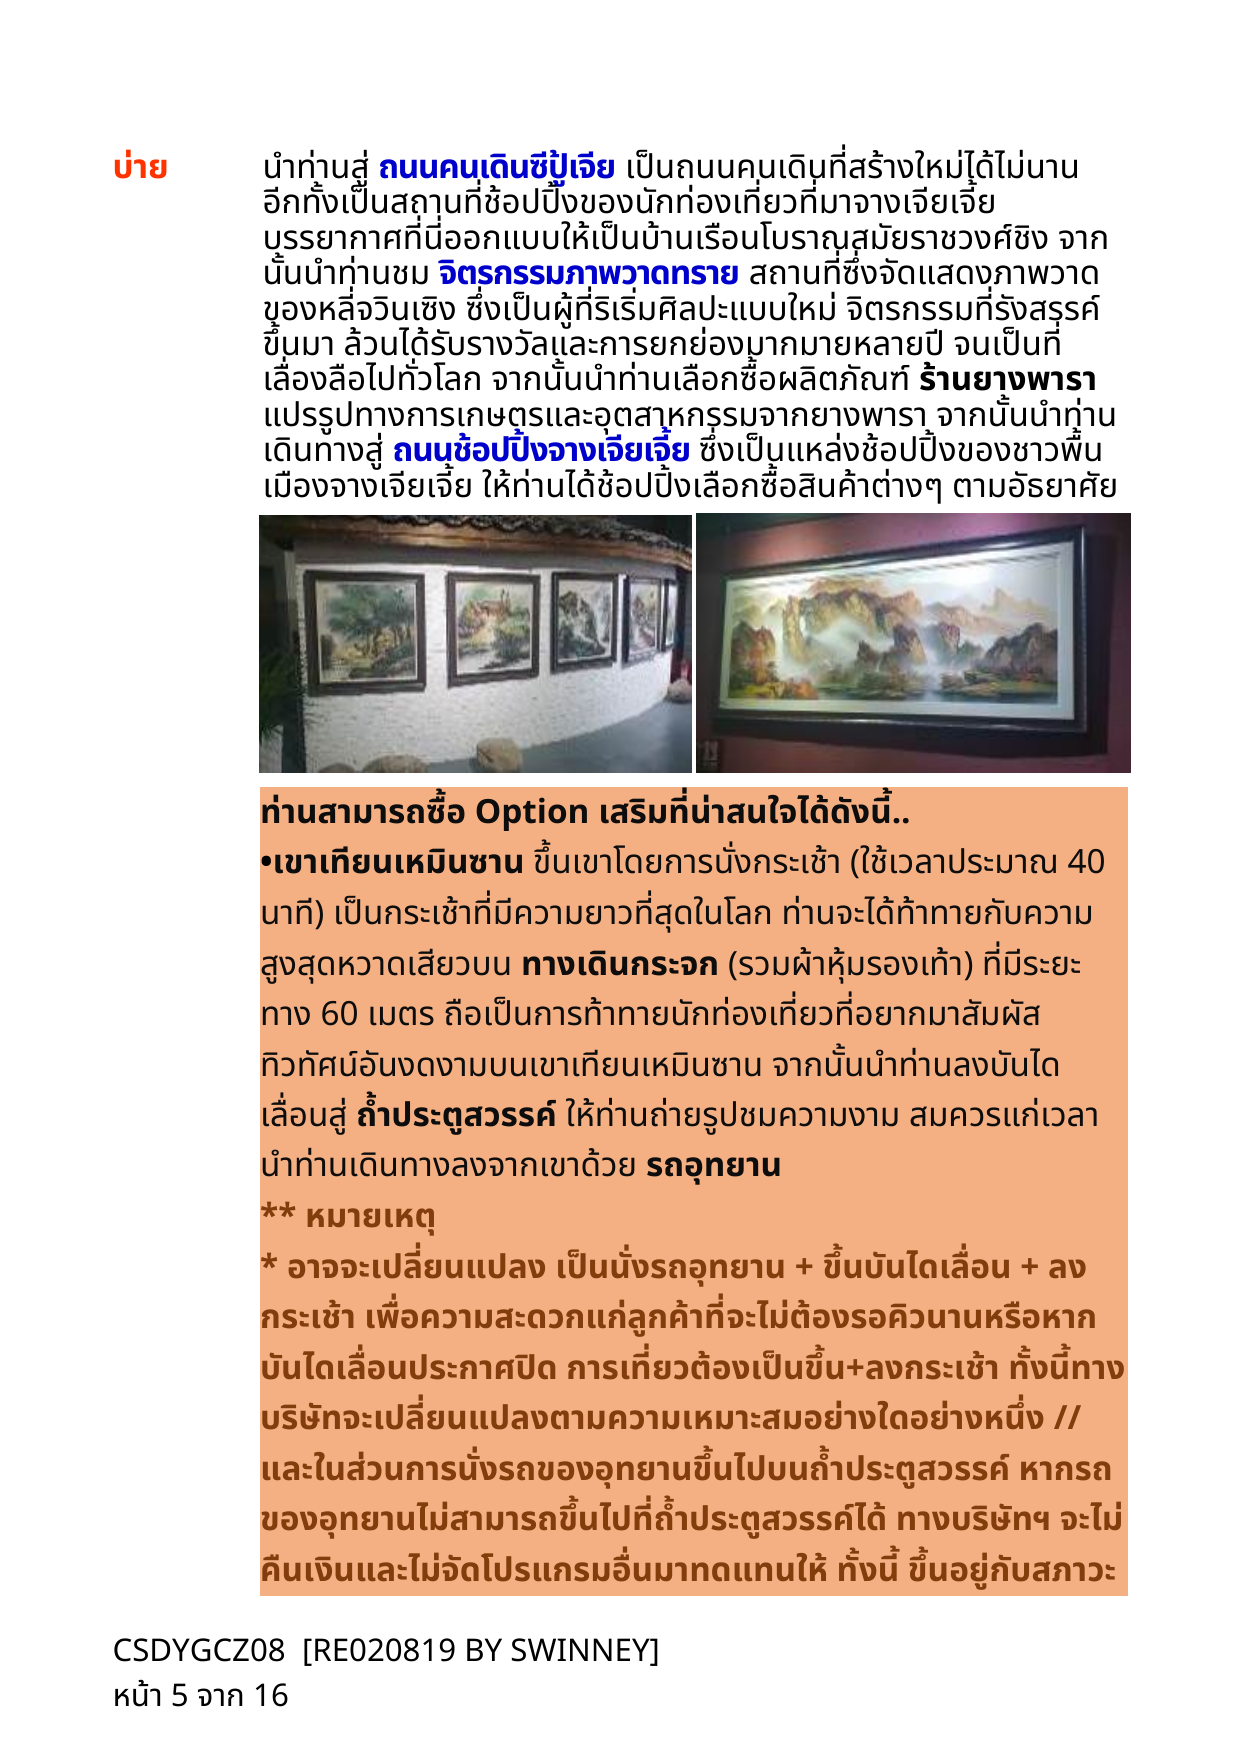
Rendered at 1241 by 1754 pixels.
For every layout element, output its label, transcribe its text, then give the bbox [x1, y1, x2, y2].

text ท่านสามารถซื้อ Option เสริมที่น่าสนใจได้ดังนี้.. [260, 787, 1128, 838]
picture [259, 515, 692, 773]
text บ่าย นำท่านสู่ ถนนคนเดินซีปู้เจีย เป็นถนนคนเดินที่สร้างใหม่ได้ไม่นาน อีกทั้งเป็นสถานที่ช้อปปิ้งของนักท่องเที่ยวที่มาจางเจียเจี้ย บรรยากาศที่นี่ออกแบบให้เป็นบ้านเรือนโบราณสมัยราชวงศ์ชิง จากนั้นนำท่านชม จิตรกรรมภาพวาดทราย สถานที่ซึ่งจัดแสดงภาพวาดของหลี่จวินเซิง ซึ่งเป็นผู้ที่ริเริ่มศิลปะแบบใหม่ จิตรกรรมที่รังสรรค์ขึ้นมา ล้วนได้รับรางวัลและการยกย่องมากมายหลายปี จนเป็นที่เลื่องลือไปทั่วโลก จากนั้นนําท่านเลือกซื้อผลิตภัณฑ์ ร้านยางพารา แปรรูปทางการเกษตรและอุตสาหกรรมจากยางพารา จากนั้นนำท่านเดินทางสู่ ถนนช้อปปิ้งจางเจียเจี้ย ซึ่งเป็นแหล่งช้อปปิ้งของชาวพื้นเมืองจางเจียเจี้ย ให้ท่านได้ช้อปปิ้งเลือกซื้อสินค้าต่างๆ ตามอัธยาศัย [112, 150, 1128, 504]
text •เขาเทียนเหมินซาน ขึ้นเขาโดยการนั่งกระเช้า (ใช้เวลาประมาณ 40 นาที) เป็นกระเช้าที่มีความยาวที่สุดในโลก ท่านจะได้ท้าทายกับความสูงสุดหวาดเสียวบน ทางเดินกระจก (รวมผ้าหุ้มรองเท้า) ที่มีระยะทาง 60 เมตร ถือเป็นการท้าทายนักท่องเที่ยวที่อยากมาสัมผัสทิวทัศน์อันงดงามบนเขาเทียนเหมินซาน จากนั้นนำท่านลงบันไดเลื่อนสู่ ถ้ำประตูสวรรค์ ให้ท่านถ่ายรูปชมความงาม สมควรแก่เวลา นำท่านเดินทางลงจากเขาด้วย รถอุทยาน ** หมายเหตุ [260, 838, 1128, 1242]
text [260, 1242, 1128, 1596]
picture [696, 513, 1131, 773]
